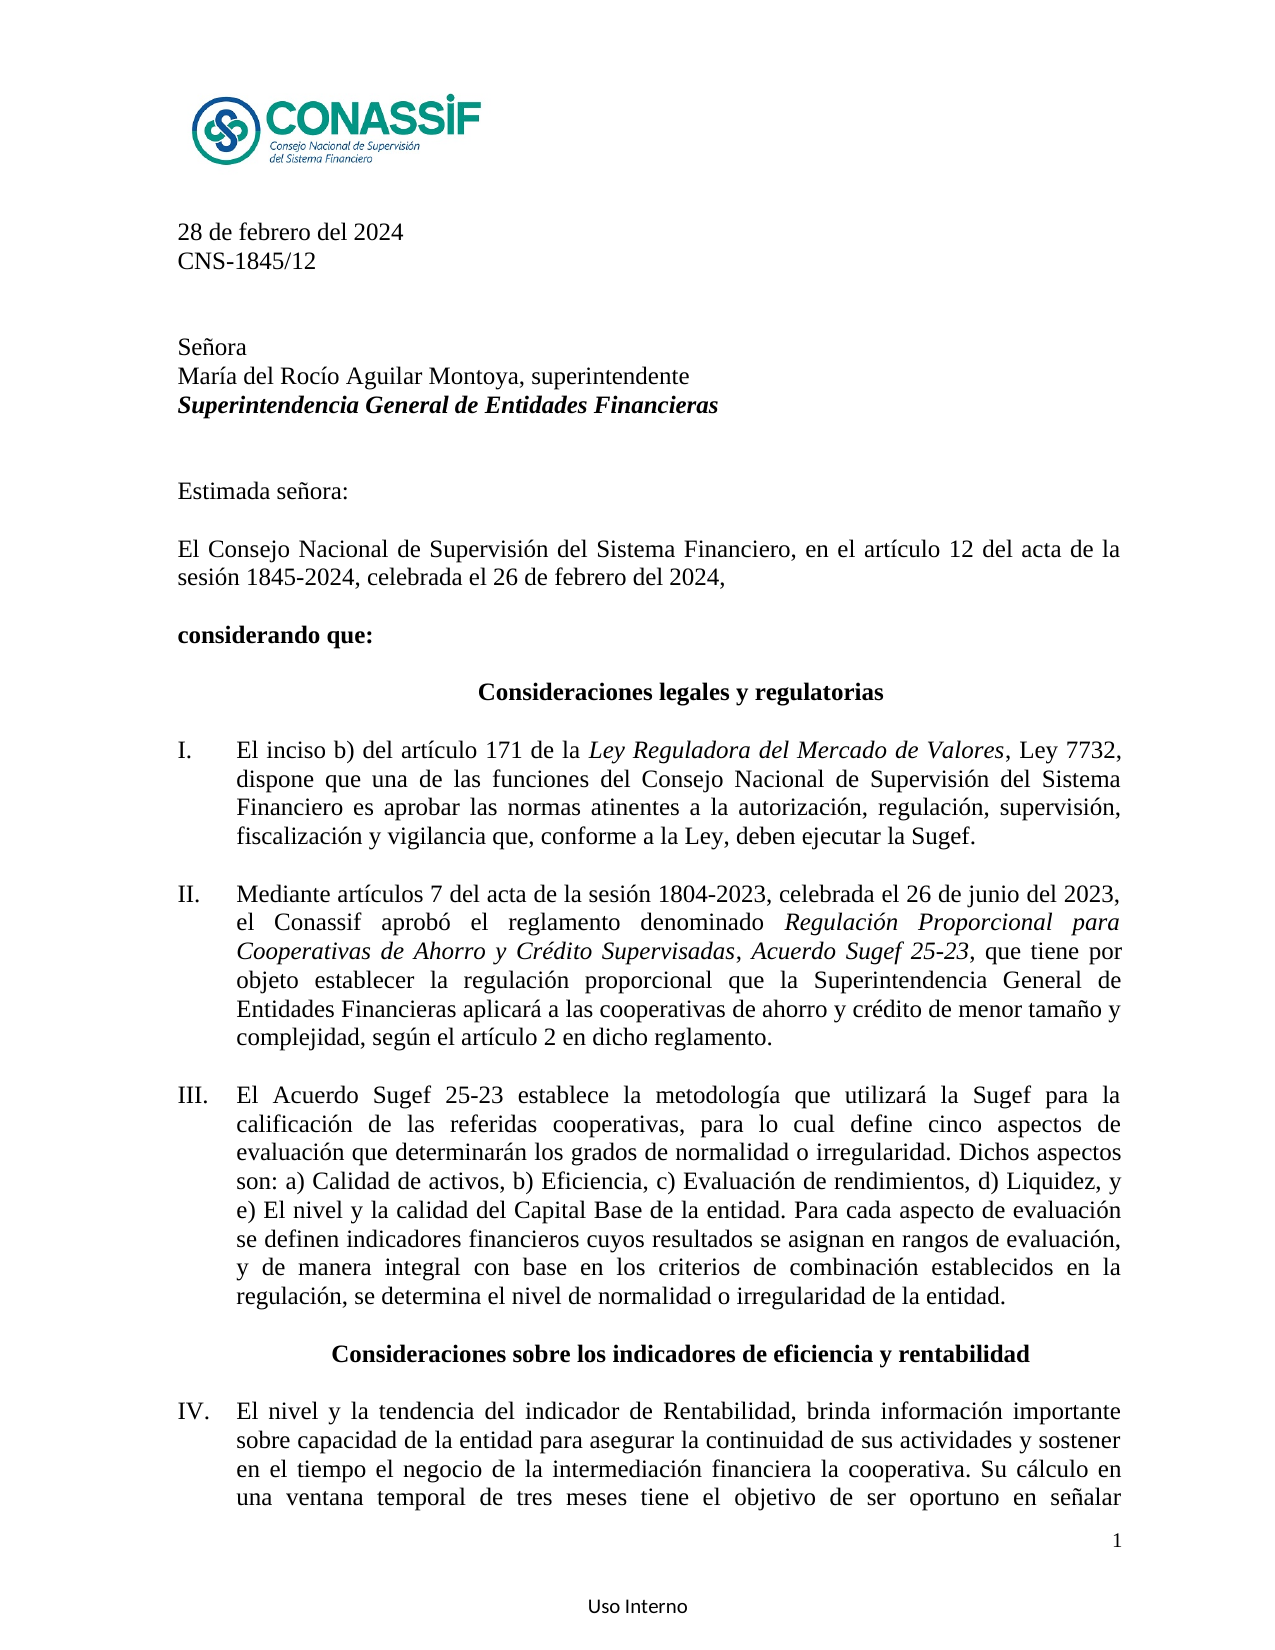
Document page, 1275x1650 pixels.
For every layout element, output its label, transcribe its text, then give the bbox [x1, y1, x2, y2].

text El Consejo Nacional de Supervisión del Sistema Financiero, en el artículo 12 del acta de la sesión 1845-2024, celebrada el 26 de febrero del 2024, [177, 534, 1122, 591]
text Superintendencia General de Entidades Financieras [177, 390, 1122, 419]
text María del Rocío Aguilar Montoya, superintendente [177, 361, 1122, 390]
text I. El inciso b) del artículo 171 de la Ley Reguladora del Mercado de Valores, Ley 7732, dispone que una de las funciones del Consejo Nacional de Supervisión del Sistema Financiero es aprobar las normas atinentes a la autorización, regulación, supervisión, fiscalización y vigilancia que, conforme a la Ley, deben ejecutar la Sugef. [177, 735, 1122, 850]
text considerando que: [177, 620, 1122, 649]
text Estimada señora: [177, 476, 1122, 505]
text Señora [177, 332, 1122, 361]
text CNS-1845/12 [177, 246, 1122, 275]
text II. Mediante artículos 7 del acta de la sesión 1804-2023, celebrada el 26 de junio del 2023, el Conassif aprobó el reglamento denominado Regulación Proporcional para Cooperativas de Ahorro y Crédito Supervisadas, Acuerdo Sugef 25-23, que tiene por objeto establecer la regulación proporcional que la Superintendencia General de Entidades Financieras aplicará a las cooperativas de ahorro y crédito de menor tamaño y complejidad, según el artículo 2 en dicho reglamento. [177, 879, 1122, 1051]
text III. El Acuerdo Sugef 25-23 establece la metodología que utilizará la Sugef para la calificación de las referidas cooperativas, para lo cual define cinco aspectos de evaluación que determinarán los grados de normalidad o irregularidad. Dichos aspectos son: a) Calidad de activos, b) Eficiencia, c) Evaluación de rendimientos, d) Liquidez, y e) El nivel y la calidad del Capital Base de la entidad. Para cada aspecto de evaluación se definen indicadores financieros cuyos resultados se asignan en rangos de evaluación, y de manera integral con base en los criterios de combinación establecidos en la regulación, se determina el nivel de normalidad o irregularidad de la entidad. [177, 1080, 1122, 1310]
picture [177, 73, 493, 188]
text Consideraciones sobre los indicadores de eficiencia y rentabilidad [239, 1339, 1122, 1367]
text 28 de febrero del 2024 [177, 217, 1122, 246]
text Consideraciones legales y regulatorias [239, 677, 1122, 706]
